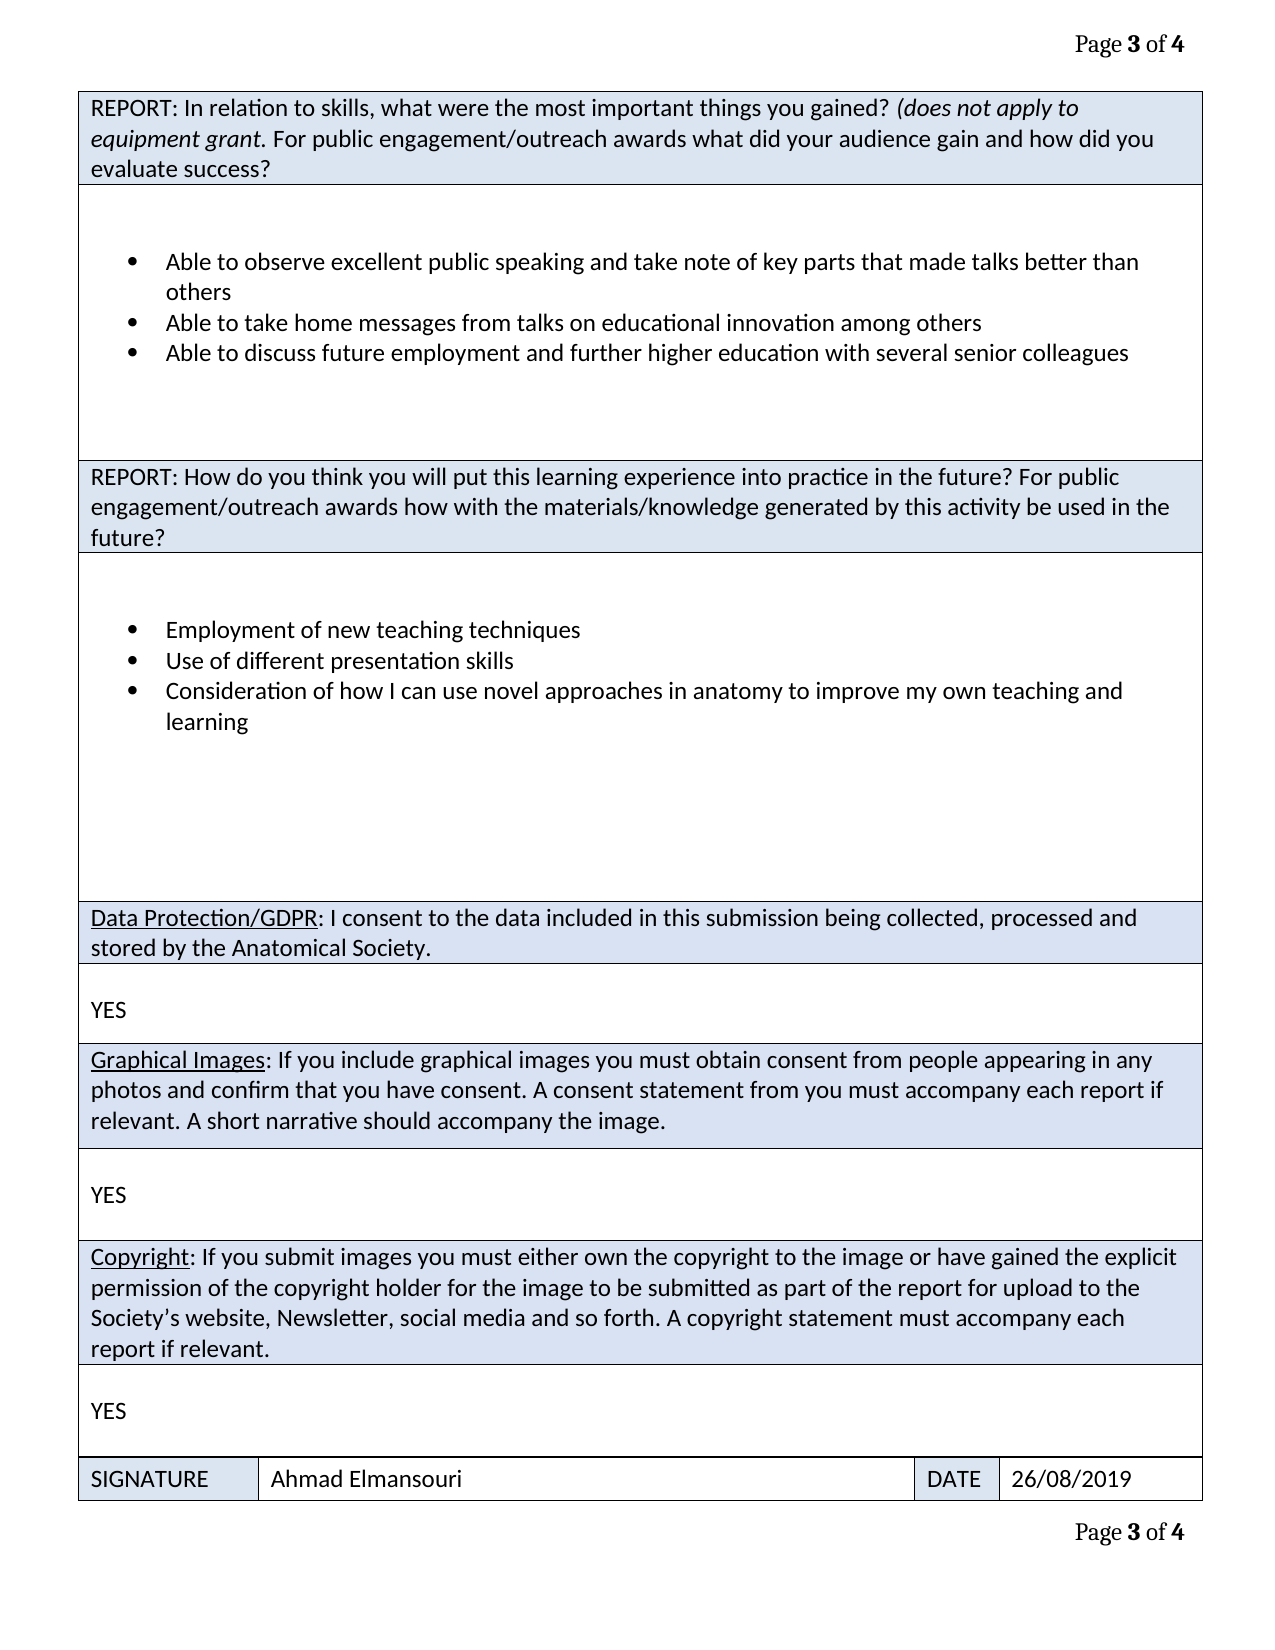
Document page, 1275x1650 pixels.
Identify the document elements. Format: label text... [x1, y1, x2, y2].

table_cell Data Protection/GDPR: I consent to the data included in this submission being collected, processed and stored by the Anatomical Society. [79, 902, 1202, 963]
table_cell 26/08/2019 [1000, 1458, 1202, 1500]
table_cell YES [79, 964, 1202, 1043]
table_cell REPORT: In relation to skills, what were the most important things you gained? (does not apply to equipment grant. For public engagement/outreach awards what did your audience gain and how did you evaluate success? [79, 92, 1202, 184]
table_cell Able to observe excellent public speaking and take note of key parts that made talks better than others Able to take home messages from talks on educational innovation among others Able to discuss future employment and further higher education with several senior colleagues [79, 185, 1202, 459]
table_cell Employment of new teaching techniques Use of different presentation skills Consideration of how I can use novel approaches in anatomy to improve my own teaching and learning [79, 553, 1202, 901]
table_cell SIGNATURE [79, 1458, 258, 1500]
table_cell REPORT: How do you think you will put this learning experience into practice in the future? For public engagement/outreach awards how with the materials/knowledge generated by this activity be used in the future? [79, 461, 1202, 552]
table_cell DATE [915, 1458, 999, 1500]
table_cell Copyright: If you submit images you must either own the copyright to the image or have gained the explicit permission of the copyright holder for the image to be submitted as part of the report for upload to the Society’s website, Newsletter, social media and so forth. A copyright statement must accompany each report if relevant. [79, 1241, 1202, 1364]
table_cell YES [79, 1149, 1202, 1240]
table_cell YES [79, 1365, 1202, 1456]
table_cell Ahmad Elmansouri [259, 1458, 914, 1500]
table_cell Graphical Images: If you include graphical images you must obtain consent from people appearing in any photos and confirm that you have consent. A consent statement from you must accompany each report if relevant. A short narrative should accompany the image. [79, 1044, 1202, 1148]
